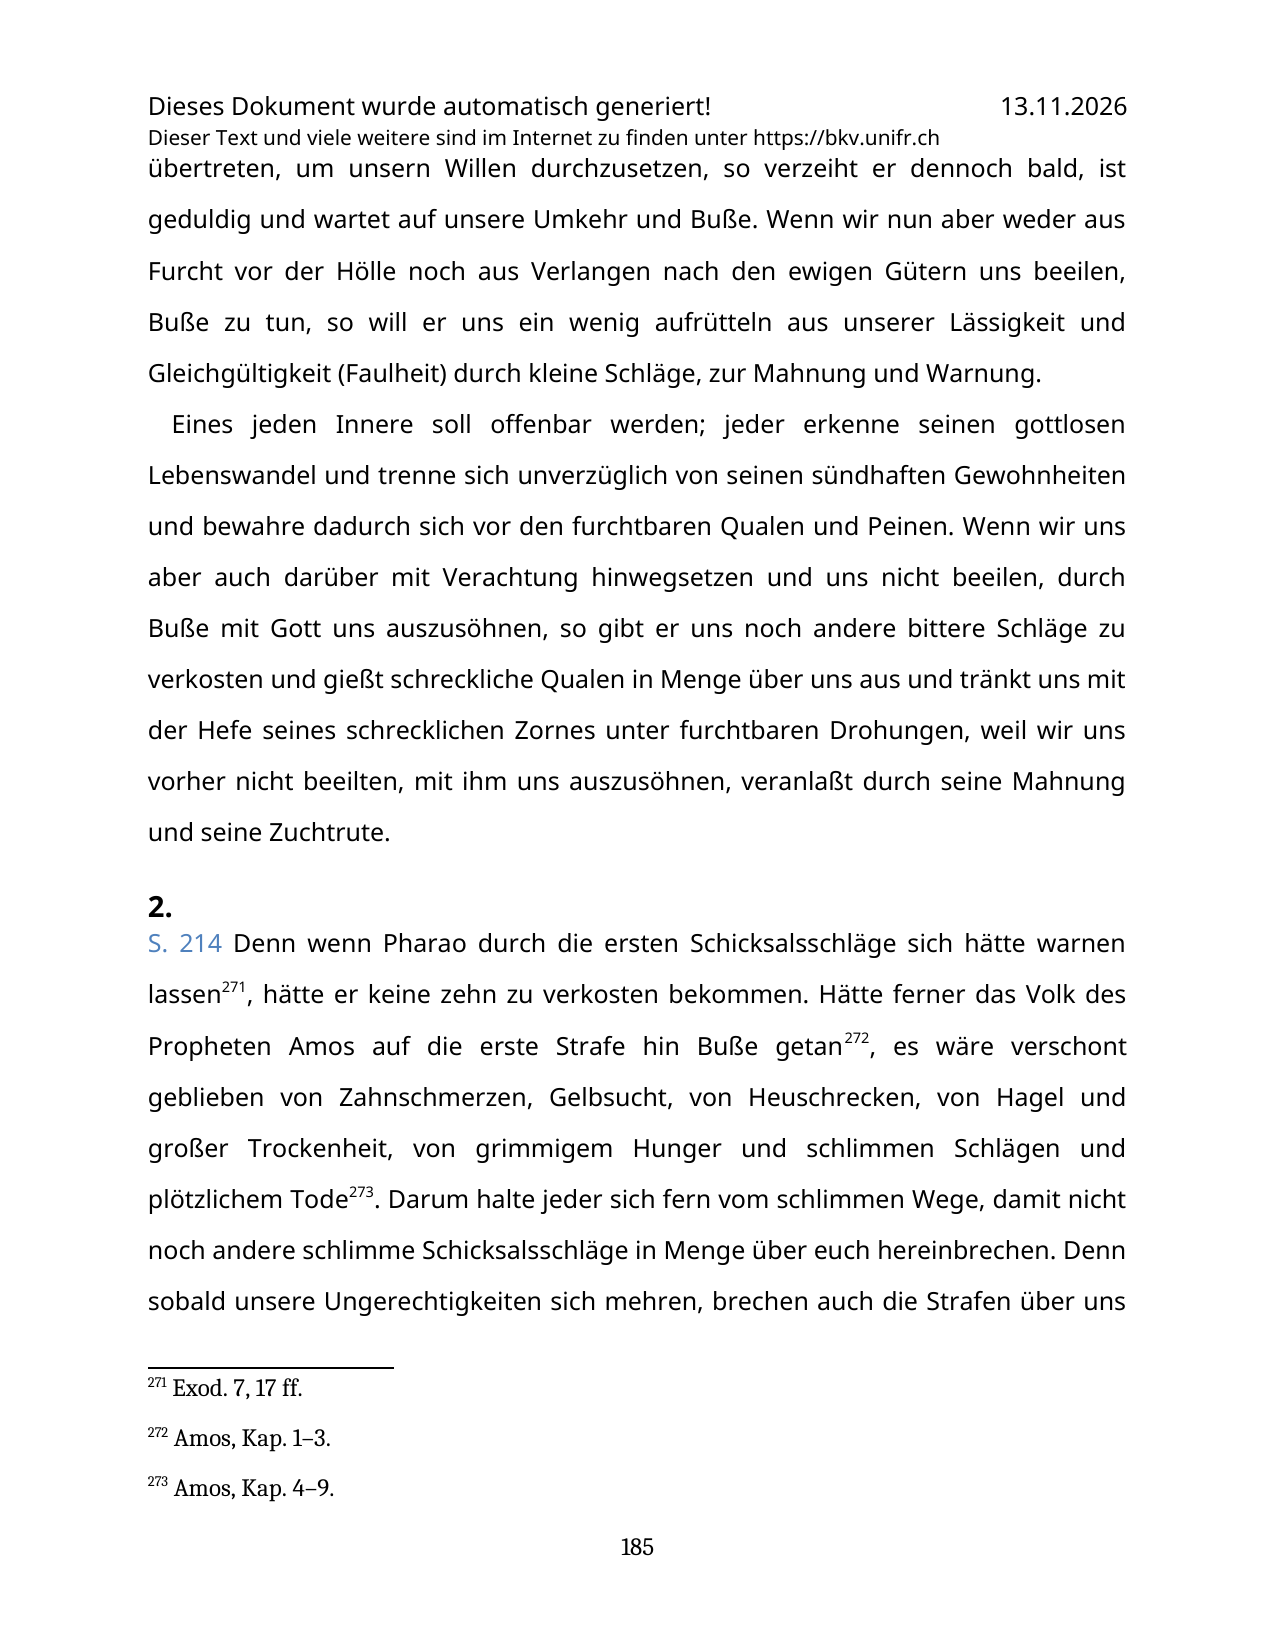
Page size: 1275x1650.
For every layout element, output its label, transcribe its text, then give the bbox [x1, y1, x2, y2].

subtitle 2. [148, 886, 1127, 926]
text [148, 151, 1127, 389]
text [148, 926, 1127, 1317]
text Eines jeden Innere soll offenbar werden; jeder erkenne seinen gottlosen Lebenswandel und trenne sich unverzüglich von seinen sündhaften Gewohnheiten und bewahre dadurch sich vor den furchtbaren Qualen und Peinen. Wenn wir uns aber auch darüber mit Verachtung hinwegsetzen und uns nicht beeilen, durch Buße mit Gott uns auszusöhnen, so gibt er uns noch andere bittere Schläge zu verkosten und gießt schreckliche Qualen in Menge über uns aus und tränkt uns mit der Hefe seines schrecklichen Zornes unter furchtbaren Drohungen, weil wir uns vorher nicht beeilten, mit ihm uns auszusöhnen, veranlaßt durch seine Mahnung und seine Zuchtrute. [148, 406, 1127, 849]
